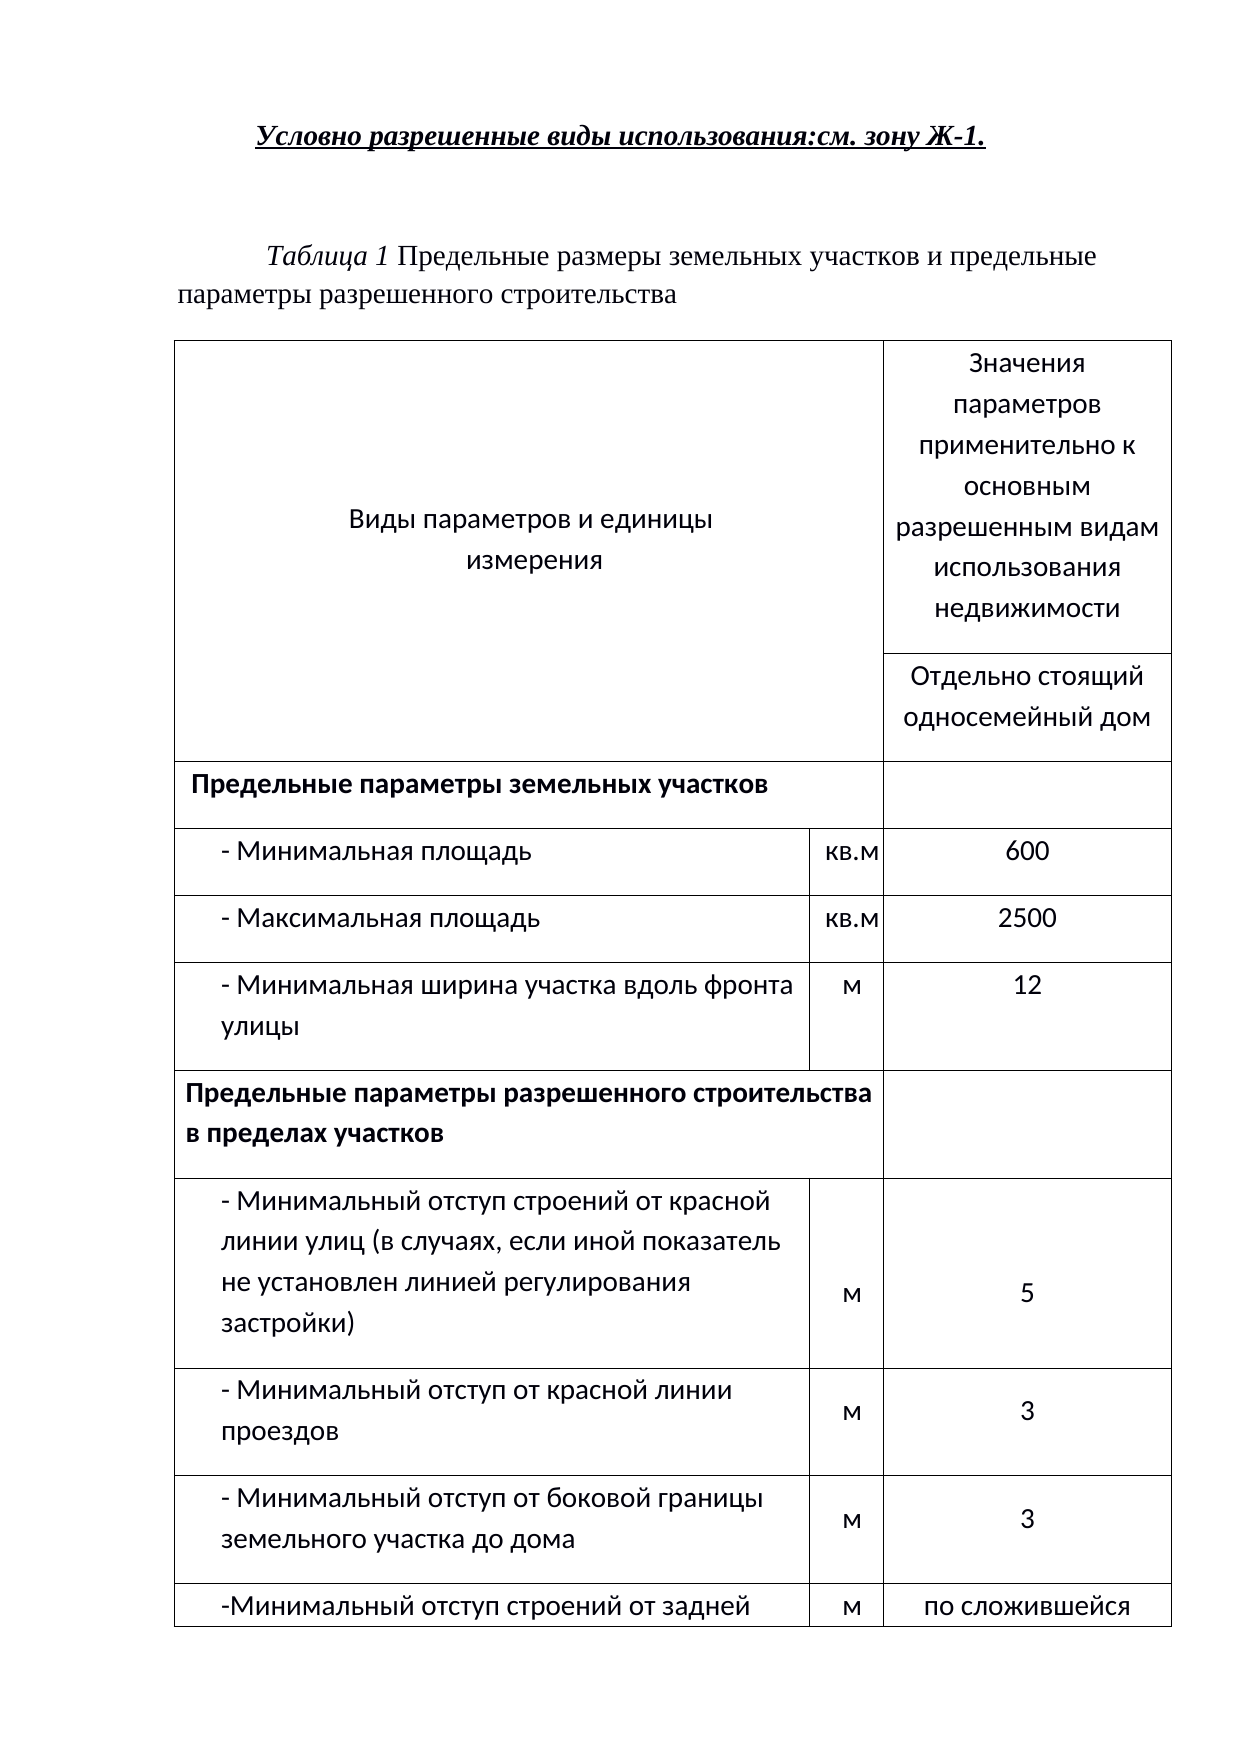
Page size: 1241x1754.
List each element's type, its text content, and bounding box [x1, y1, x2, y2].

table_cell м [810, 963, 883, 1070]
table_cell 600 [884, 829, 1171, 895]
table_cell 2500 [884, 896, 1171, 962]
table_cell кв.м [810, 829, 883, 895]
table_cell 3 [884, 1369, 1171, 1475]
text Таблица 1 Предельные размеры земельных участков и предельные параметры разрешенного строительства [177, 238, 1152, 310]
table_cell 5 [884, 1179, 1171, 1367]
table_cell Отдельно стоящий односемейный дом [884, 654, 1171, 761]
table_cell м [810, 1476, 883, 1583]
table_cell Предельные параметры земельных участков [175, 762, 883, 828]
text Условно разрешенные виды использования:см. зону Ж-1. [177, 118, 1152, 152]
table_cell - Минимальный отступ от боковой границы земельного участка до дома [175, 1476, 809, 1583]
table_header Значения параметров применительно к основным разрешенным видам использования недвижимости [884, 341, 1171, 652]
table_cell м [810, 1179, 883, 1367]
table_cell [884, 1071, 1171, 1178]
table_cell [884, 762, 1171, 828]
table_cell - Максимальная площадь [175, 896, 809, 962]
table_cell м [810, 1584, 883, 1626]
table_cell - Минимальная площадь [175, 829, 809, 895]
table_cell - Минимальный отступ строений от красной линии улиц (в случаях, если иной показатель не установлен линией регулирования застройки) [175, 1179, 809, 1367]
table_header Виды параметров и единицы измерения [175, 341, 883, 761]
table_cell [175, 1584, 809, 1626]
table_cell - Минимальный отступ от красной линии проездов [175, 1369, 809, 1475]
table_cell кв.м [810, 896, 883, 962]
table_cell - Минимальная ширина участка вдоль фронта улицы [175, 963, 809, 1070]
table_cell Предельные параметры разрешенного строительства в пределах участков [175, 1071, 883, 1178]
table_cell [884, 1584, 1171, 1626]
table_cell 12 [884, 963, 1171, 1070]
table_cell м [810, 1369, 883, 1475]
table_cell 3 [884, 1476, 1171, 1583]
